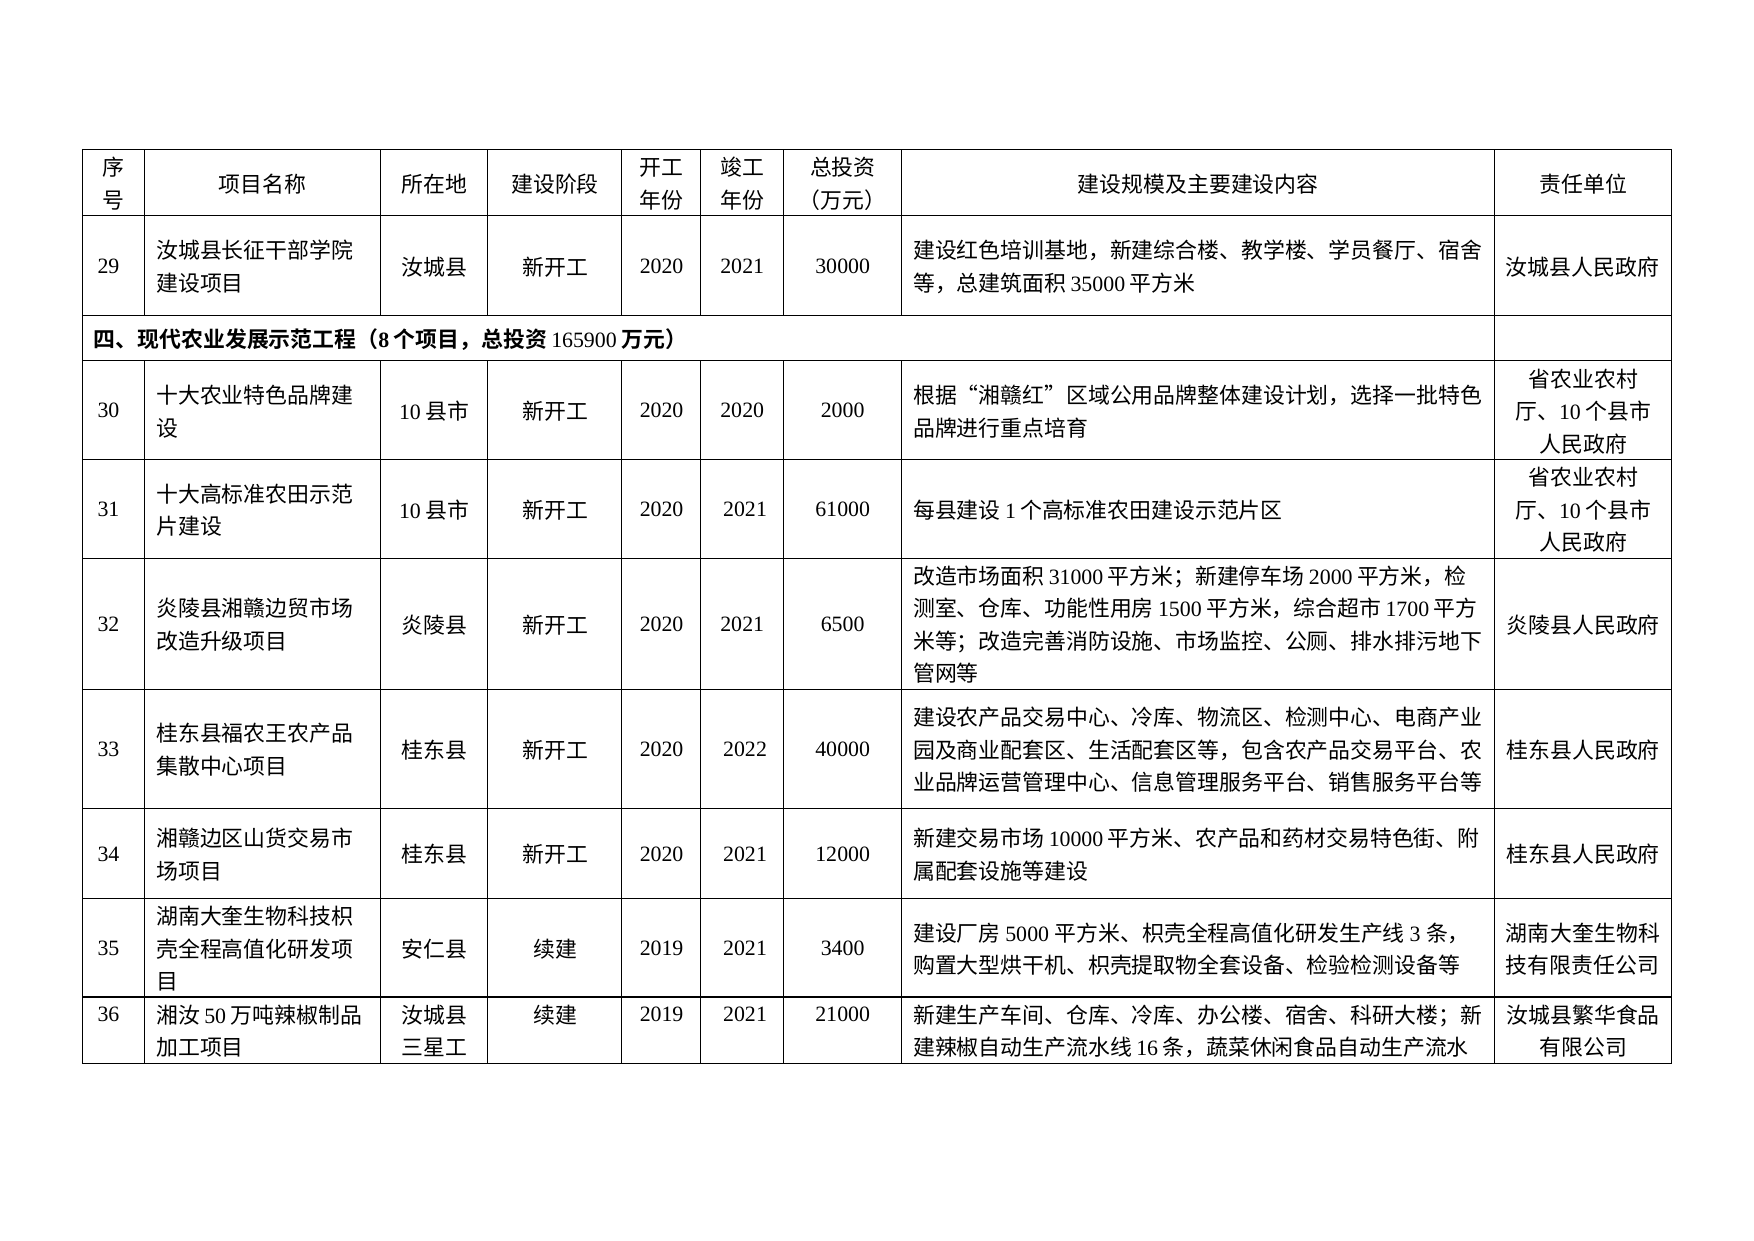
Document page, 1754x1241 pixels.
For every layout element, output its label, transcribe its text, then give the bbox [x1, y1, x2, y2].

table_cell 湘赣边区山货交易市场项目 [145, 809, 380, 898]
table_cell 2019 [622, 899, 700, 996]
table_cell 省农业农村厅、10个县市人民政府 [1495, 460, 1671, 557]
table_cell 2021 [701, 998, 783, 1062]
table_cell 6500 [784, 559, 901, 688]
table_cell 十大高标准农田示范片建设 [145, 460, 380, 557]
table_cell 2021 [701, 460, 783, 557]
table_cell 建设红色培训基地，新建综合楼、教学楼、学员餐厅、宿舍等，总建筑面积35000平方米 [902, 216, 1494, 315]
table_cell 2019 [622, 998, 700, 1062]
table_cell [83, 998, 144, 1062]
table_cell 桂东县 [381, 809, 487, 898]
table_header 责任单位 [1495, 150, 1671, 215]
table_header 总投资 （万元） [784, 150, 901, 215]
table_cell 新开工 [488, 690, 621, 808]
table_header 竣工 年份 [701, 150, 783, 215]
table_cell 炎陵县人民政府 [1495, 559, 1671, 688]
table_cell 新开工 [488, 809, 621, 898]
table_cell [1495, 316, 1671, 360]
table_cell 根据“湘赣红”区域公用品牌整体建设计划，选择一批特色品牌进行重点培育 [902, 361, 1494, 459]
table_cell 新建交易市场10000平方米、农产品和药材交易特色街、附属配套设施等建设 [902, 809, 1494, 898]
table_cell 新开工 [488, 216, 621, 315]
table_cell 3400 [784, 899, 901, 996]
table_cell 汝城县人民政府 [1495, 216, 1671, 315]
table_cell 湖南大奎生物科技枳壳全程高值化研发项目 [145, 899, 380, 996]
table_cell 湖南大奎生物科技有限责任公司 [1495, 899, 1671, 996]
table_header 开工 年份 [622, 150, 700, 215]
table_cell 炎陵县 [381, 559, 487, 688]
table_cell 湘汝50万吨辣椒制品加工项目 [145, 998, 380, 1062]
table_cell [83, 809, 144, 898]
table_cell 汝城县繁华食品有限公司 [1495, 998, 1671, 1062]
table_cell 10县市 [381, 460, 487, 557]
table_cell 10县市 [381, 361, 487, 459]
table_header 建设规模及主要建设内容 [902, 150, 1494, 215]
table_cell 建设厂房 5000 平方米、枳壳全程高值化研发生产线 3 条，购置大型烘干机、枳壳提取物全套设备、检验检测设备等 [902, 899, 1494, 996]
table_cell 61000 [784, 460, 901, 557]
table_cell 省农业农村厅、10个县市人民政府 [1495, 361, 1671, 459]
table_cell 2020 [622, 559, 700, 688]
table_cell 桂东县福农王农产品集散中心项目 [145, 690, 380, 808]
table_cell 2021 [701, 216, 783, 315]
table_cell 安仁县 [381, 899, 487, 996]
table_cell 新开工 [488, 460, 621, 557]
table_cell 2021 [701, 559, 783, 688]
table_cell 桂东县人民政府 [1495, 809, 1671, 898]
table_cell 2020 [622, 809, 700, 898]
table_cell [83, 460, 144, 557]
table_cell 2020 [622, 216, 700, 315]
table_cell 2020 [622, 361, 700, 459]
table_cell 2021 [701, 809, 783, 898]
table_cell [83, 899, 144, 996]
table_cell 40000 [784, 690, 901, 808]
table_cell 新开工 [488, 559, 621, 688]
table_cell 2020 [622, 690, 700, 808]
table_header 所在地 [381, 150, 487, 215]
table_cell 30000 [784, 216, 901, 315]
table_cell 炎陵县湘赣边贸市场改造升级项目 [145, 559, 380, 688]
table_cell 四、现代农业发展示范工程（8个项目，总投资165900万元） [83, 316, 1494, 360]
table_header 项目名称 [145, 150, 380, 215]
table_cell 桂东县人民政府 [1495, 690, 1671, 808]
table_cell [83, 690, 144, 808]
table_cell 21000 [784, 998, 901, 1062]
table_cell 2022 [701, 690, 783, 808]
table_cell [83, 361, 144, 459]
table_header 序号 [83, 150, 144, 215]
table_cell 2000 [784, 361, 901, 459]
table_cell 续建 [488, 899, 621, 996]
table_cell 2021 [701, 899, 783, 996]
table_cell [902, 998, 1494, 1062]
table_cell 汝城县长征干部学院建设项目 [145, 216, 380, 315]
table_cell 2020 [622, 460, 700, 557]
table_cell 12000 [784, 809, 901, 898]
table_cell 汝城县三星工业园 [381, 998, 487, 1062]
table_cell 改造市场面积31000平方米；新建停车场2000平方米，检测室、仓库、功能性用房1500平方米，综合超市1700平方米等；改造完善消防设施、市场监控、公厕、排水排污地下管网等 [902, 559, 1494, 688]
table_cell [83, 216, 144, 315]
table_cell [83, 559, 144, 688]
table_cell 每县建设1个高标准农田建设示范片区 [902, 460, 1494, 557]
table_header 建设阶段 [488, 150, 621, 215]
table_cell 续建 [488, 998, 621, 1062]
table_cell 建设农产品交易中心、冷库、物流区、检测中心、电商产业园及商业配套区、生活配套区等，包含农产品交易平台、农业品牌运营管理中心、信息管理服务平台、销售服务平台等 [902, 690, 1494, 808]
table_cell 汝城县 [381, 216, 487, 315]
table_cell 2020 [701, 361, 783, 459]
table_cell 桂东县 [381, 690, 487, 808]
table_cell 新开工 [488, 361, 621, 459]
table_cell 十大农业特色品牌建设 [145, 361, 380, 459]
